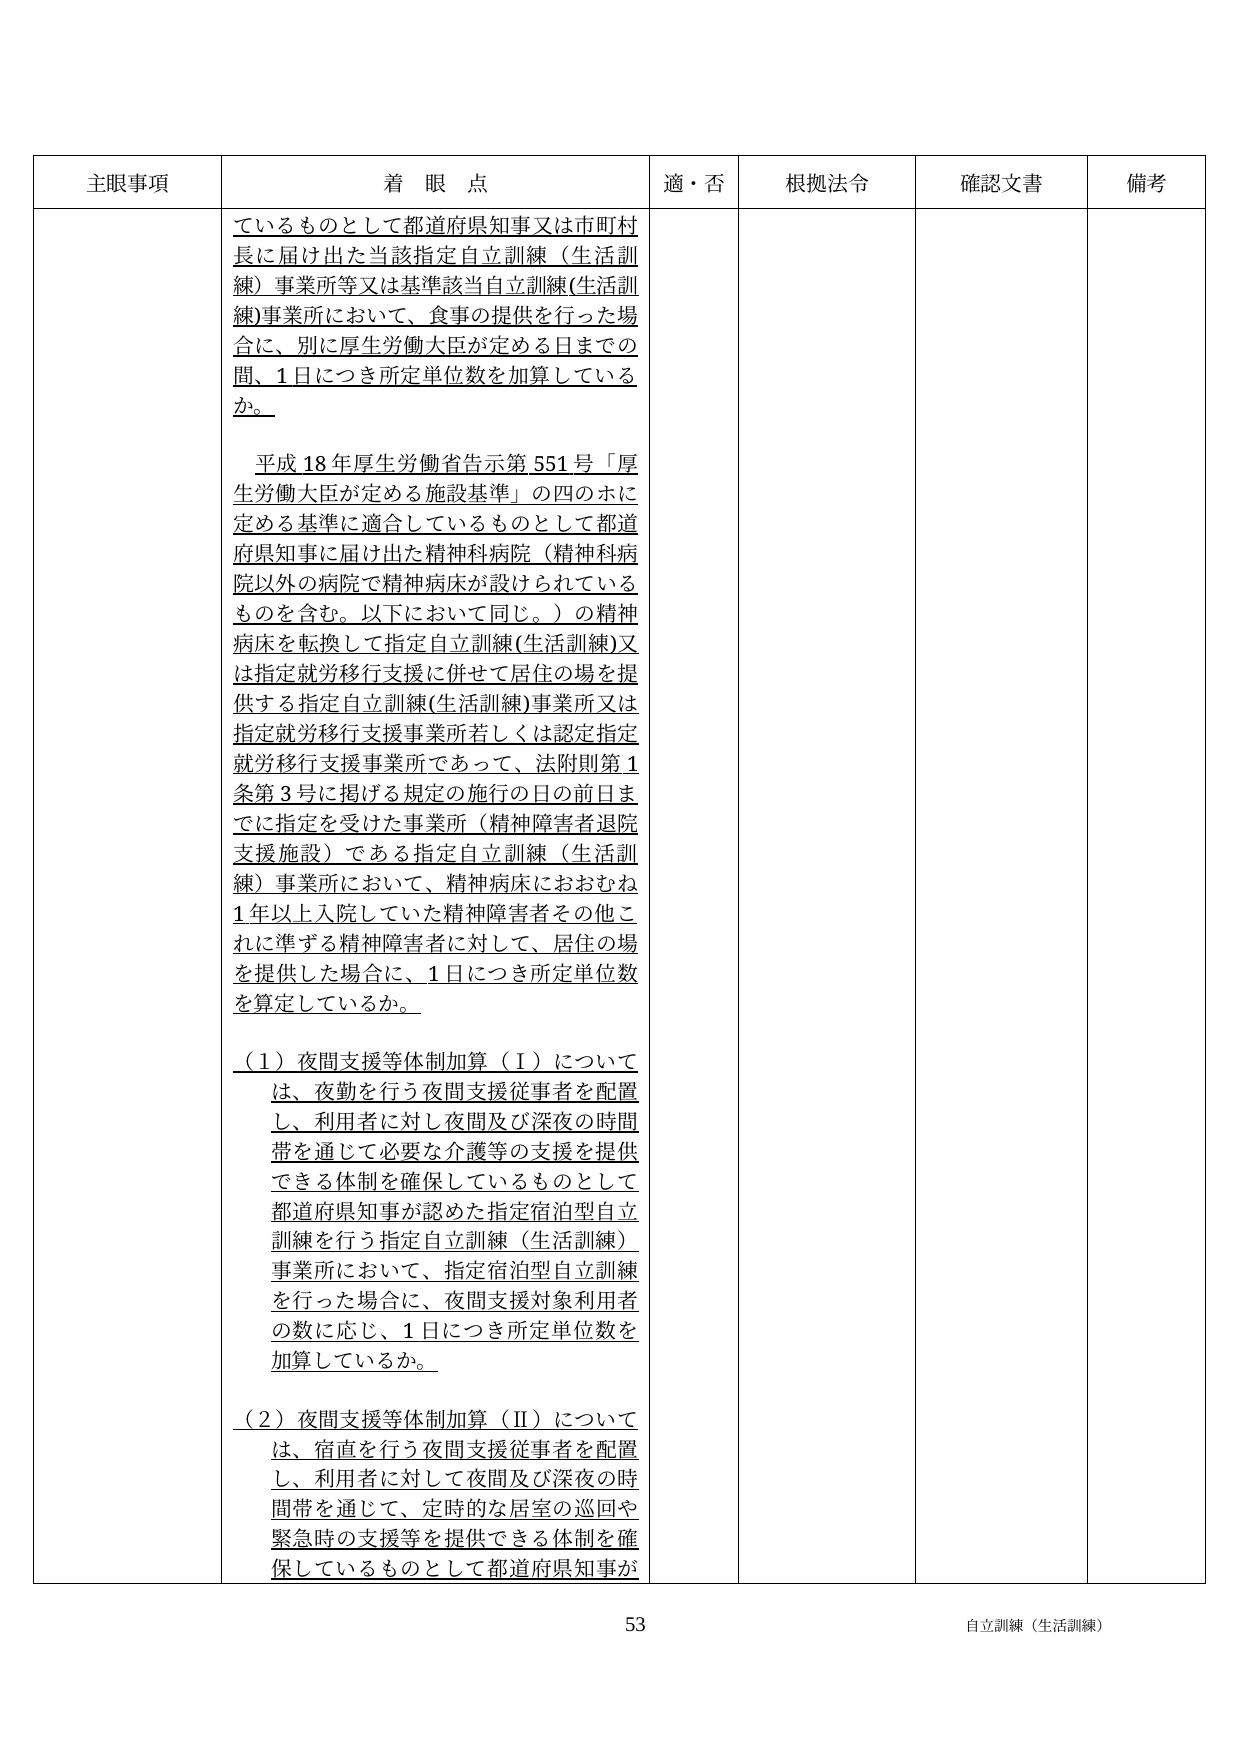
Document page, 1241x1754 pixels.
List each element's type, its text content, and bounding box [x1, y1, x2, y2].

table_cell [916, 209, 1087, 1582]
table_header 適・否 [650, 156, 738, 208]
table_header 着 眼 点 [222, 156, 649, 208]
table_header 主眼事項 [34, 156, 221, 208]
table_cell [1088, 209, 1205, 1582]
table_header 根拠法令 [739, 156, 915, 208]
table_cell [34, 209, 221, 1582]
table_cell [650, 209, 738, 1582]
table_header 確認文書 [916, 156, 1087, 208]
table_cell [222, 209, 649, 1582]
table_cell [739, 209, 915, 1582]
table_header 備考 [1088, 156, 1205, 208]
